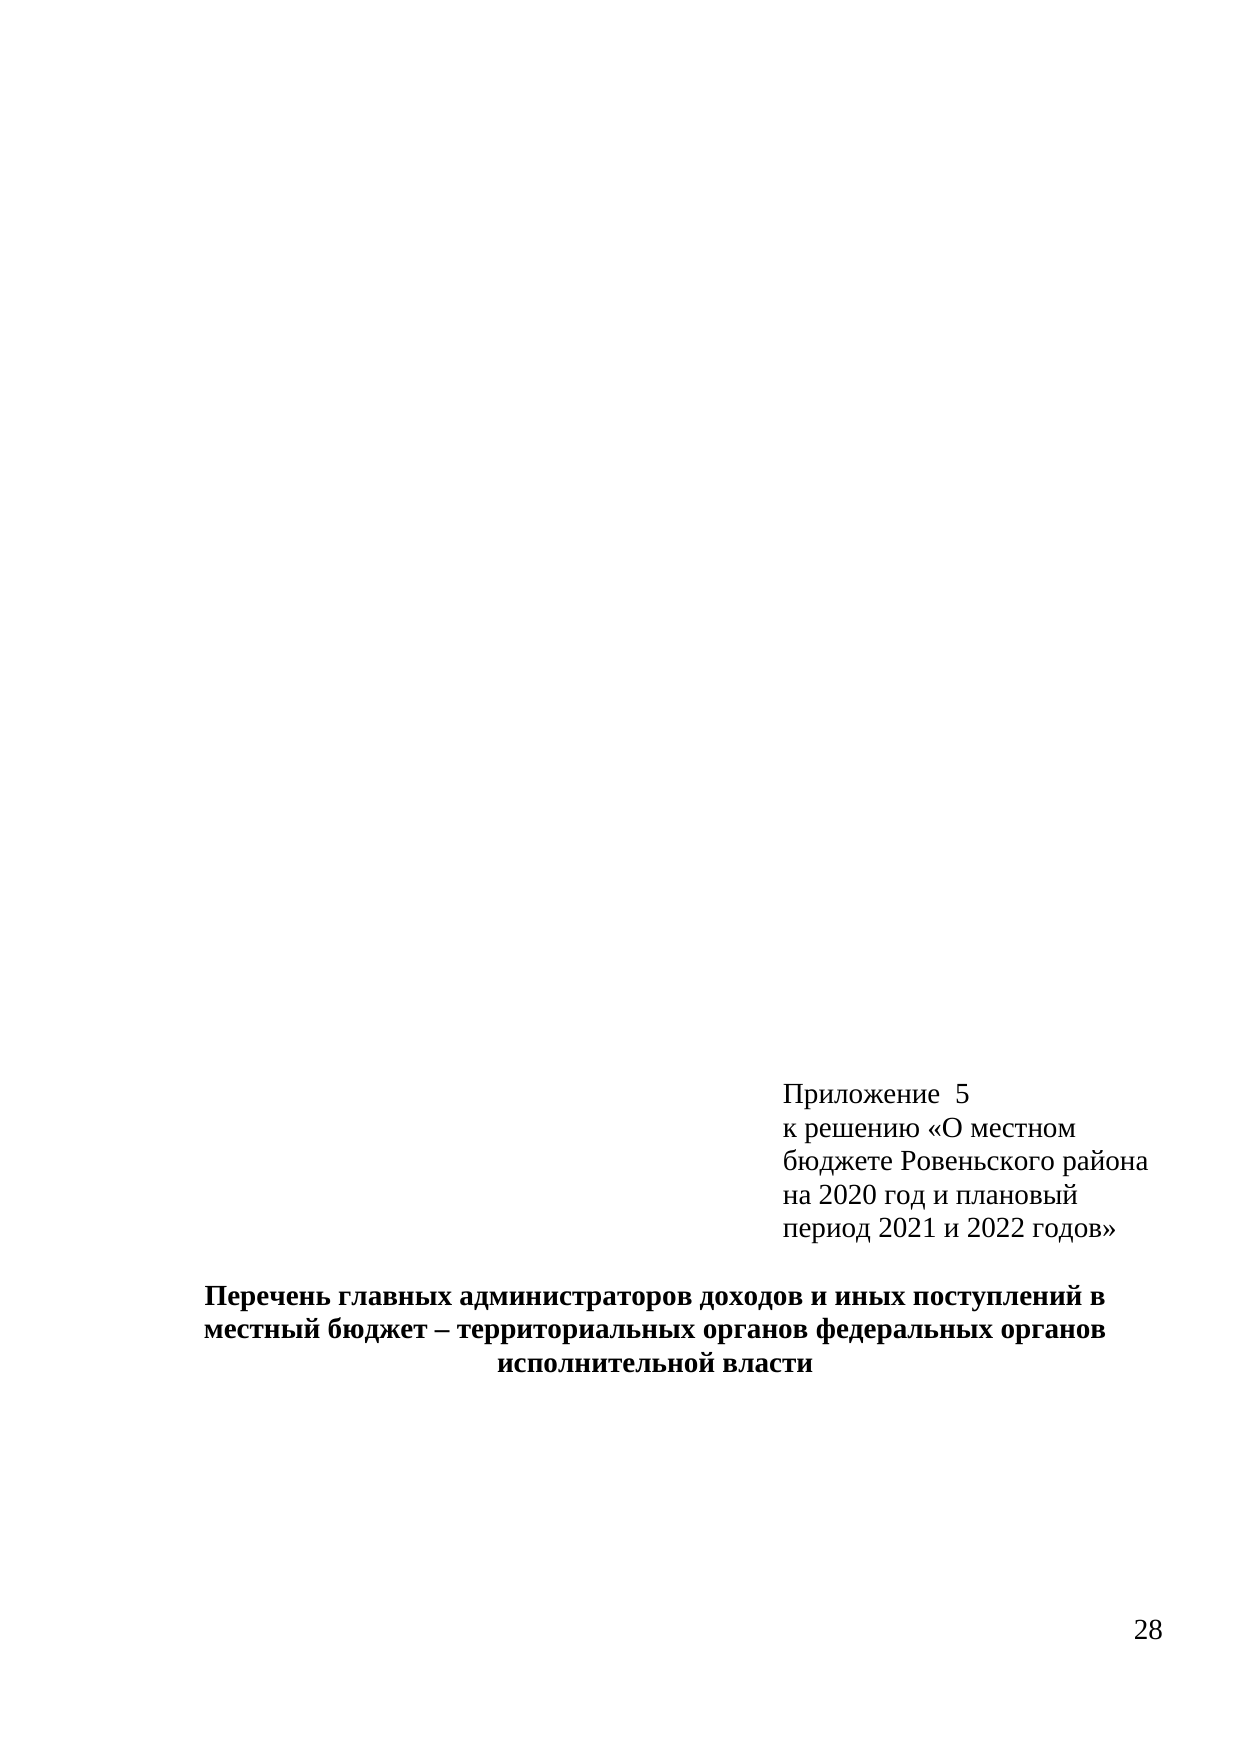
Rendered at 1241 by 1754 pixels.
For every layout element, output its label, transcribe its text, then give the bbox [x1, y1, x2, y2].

text к решению «О местном бюджете Ровеньского района на 2020 год и плановый период 2021 и 2022 годов» [783, 1110, 1162, 1244]
text Перечень главных администраторов доходов и иных поступлений в местный бюджет – территориальных органов федеральных органов исполнительной власти [148, 1278, 1162, 1378]
text Приложение 5 [783, 1076, 1162, 1110]
